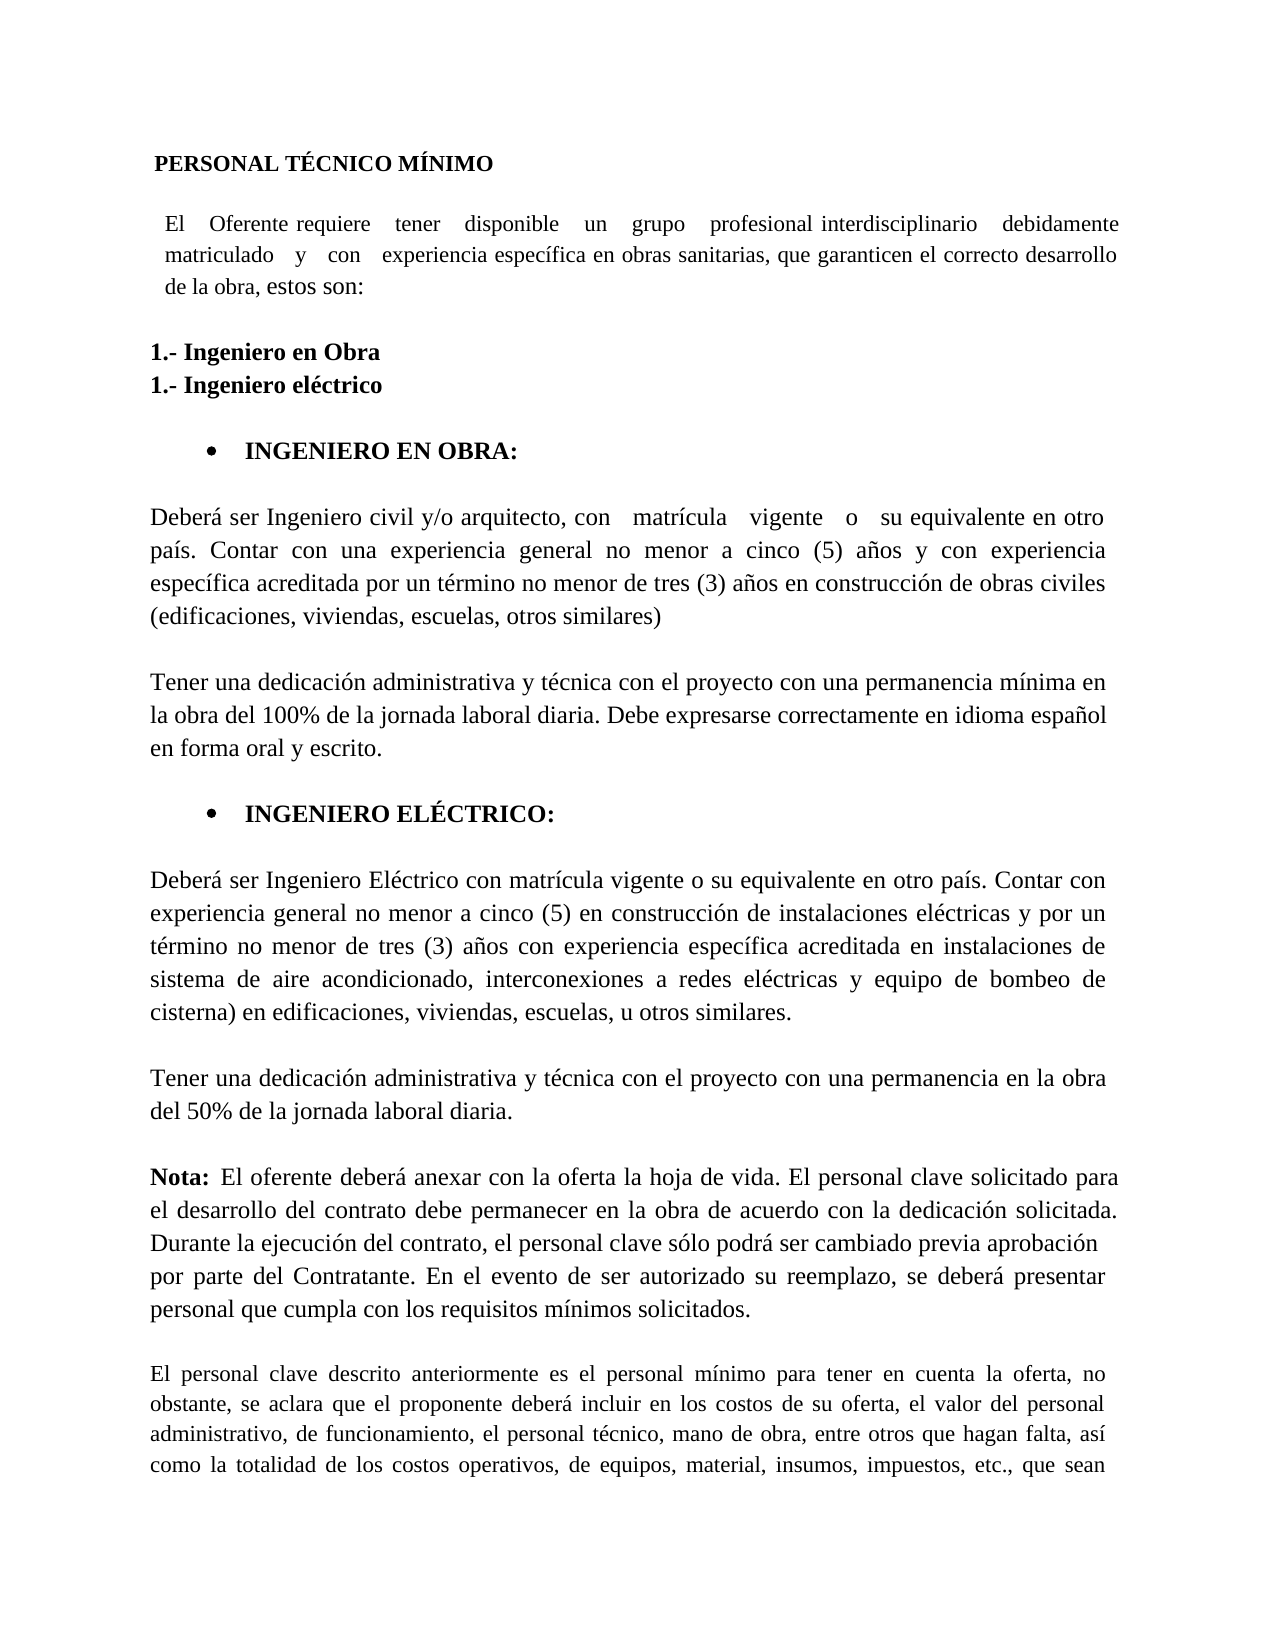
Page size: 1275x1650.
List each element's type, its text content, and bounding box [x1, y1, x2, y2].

text Tener una dedicación administrativa y técnica con el proyecto con una permanencia mínima en la obra del 100% de la jornada laboral diaria. Debe expresarse correctamente en idioma español en forma oral y escrito. [150, 667, 1108, 761]
text 1.- Ingeniero en Obra [150, 337, 1120, 366]
list INGENIERO EN OBRA: [207, 436, 1119, 465]
text Tener una dedicación administrativa y técnica con el proyecto con una permanencia en la obra del 50% de la jornada laboral diaria. [150, 1063, 1107, 1125]
list INGENIERO ELÉCTRICO: [207, 799, 1119, 827]
text 1.- Ingeniero eléctrico [150, 370, 1120, 399]
text Deberá ser Ingeniero civil y/o arquitecto, con matrícula vigente o su equivalente en otro país. Contar con una experiencia general no menor a cinco (5) años y con experiencia específica acreditada por un término no menor de tres (3) años en construcción de obras civiles (edificaciones, viviendas, escuelas, otros similares) [150, 502, 1107, 630]
text Nota: El oferente deberá anexar con la oferta la hoja de vida. El personal clave solicitado para el desarrollo del contrato debe permanecer en la obra de acuerdo con la dedicación solicitada. Durante la ejecución del contrato, el personal clave sólo podrá ser cambiado previa aprobación [150, 1162, 1120, 1257]
text Deberá ser Ingeniero Eléctrico con matrícula vigente o su equivalente en otro país. Contar con experiencia general no menor a cinco (5) en construcción de instalaciones eléctricas y por un término no menor de tres (3) años con experiencia específica acreditada en instalaciones de sistema de aire acondicionado, interconexiones a redes eléctricas y equipo de bombeo de cisterna) en edificaciones, viviendas, escuelas, u otros similares. [150, 865, 1107, 1026]
text El Oferente requiere tener disponible un grupo profesional interdisciplinario debidamente matriculado y con experiencia específica en obras sanitarias, que garanticen el correcto desarrollo de la obra, estos son: [164, 210, 1120, 300]
text PERSONAL TÉCNICO MÍNIMO [154, 150, 1127, 176]
text por parte del Contratante. En el evento de ser autorizado su reemplazo, se deberá presentar personal que cumpla con los requisitos mínimos solicitados. [150, 1261, 1107, 1323]
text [150, 1360, 1107, 1477]
